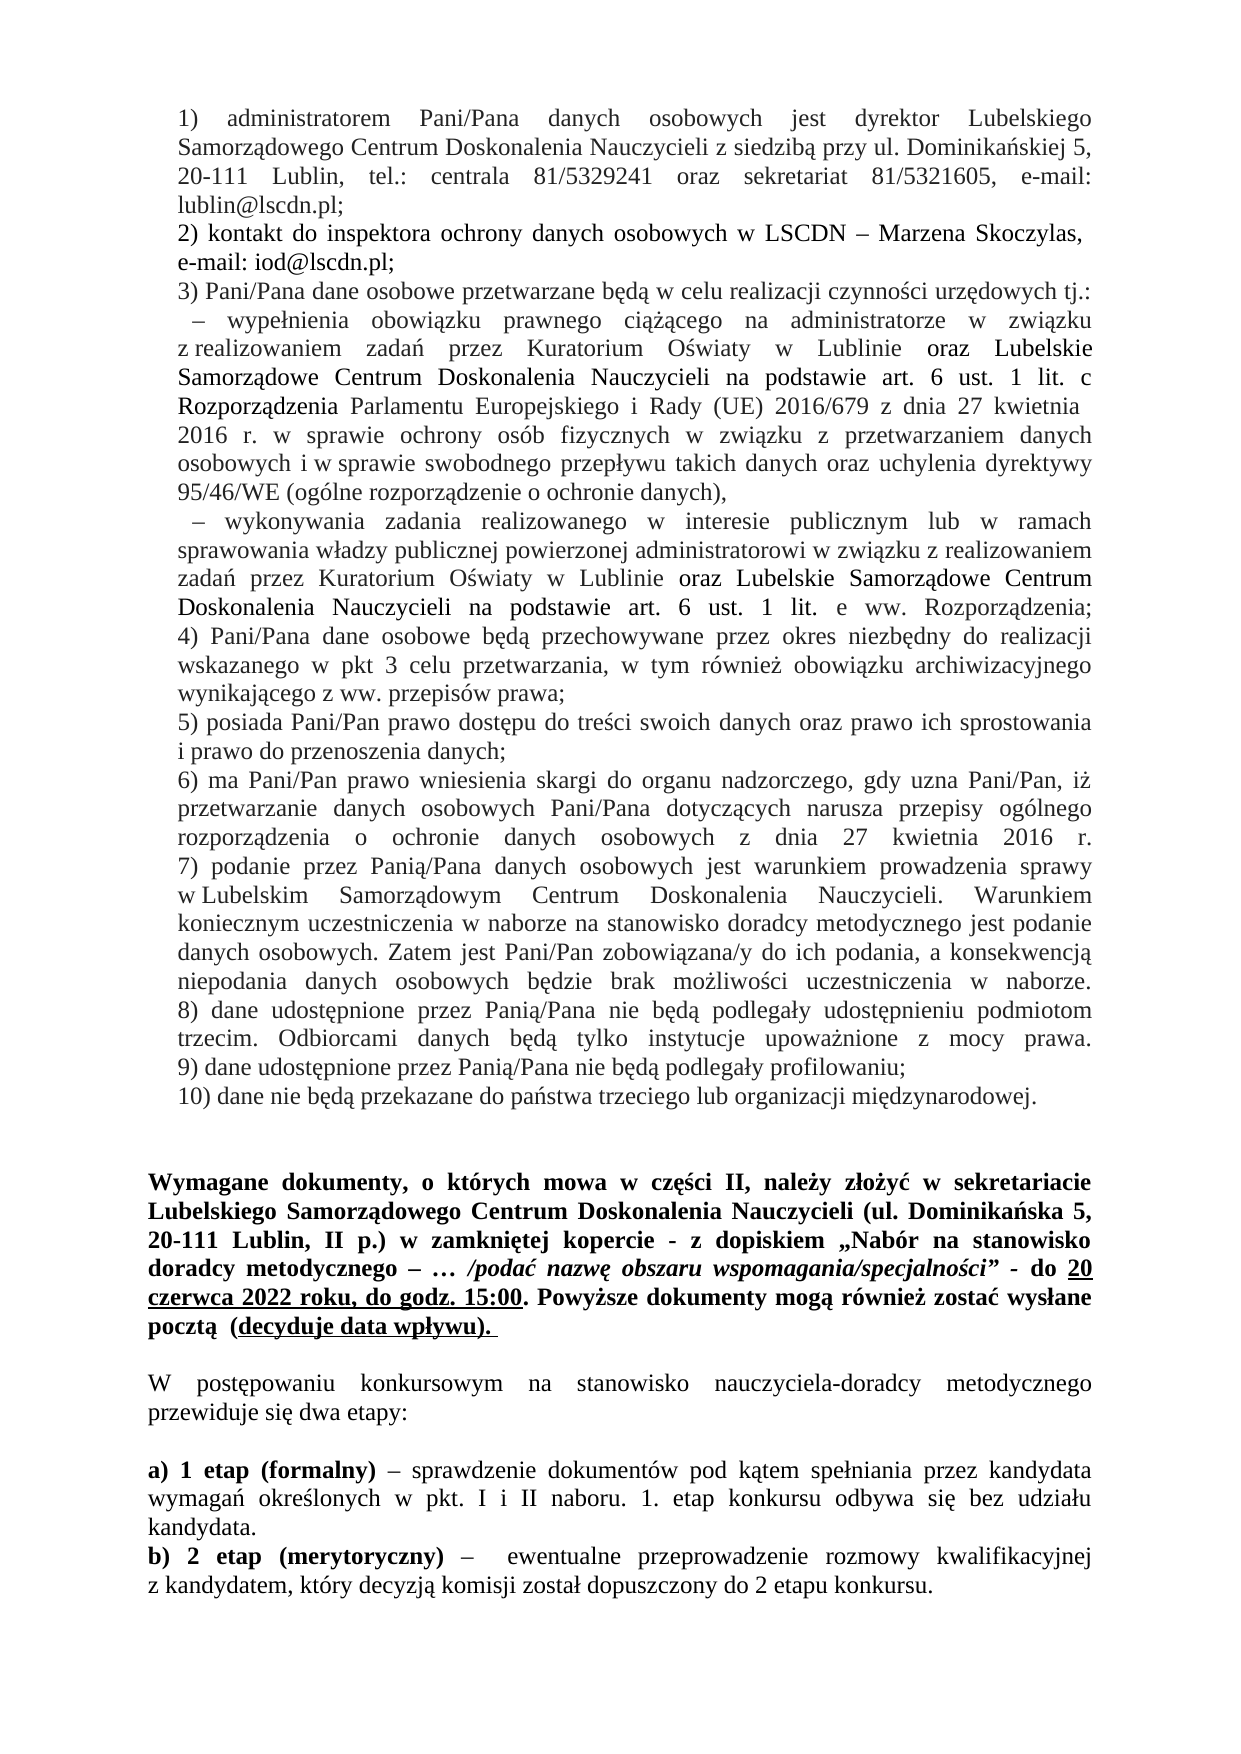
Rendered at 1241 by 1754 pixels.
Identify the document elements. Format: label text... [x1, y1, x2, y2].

text Wymagane dokumenty, o których mowa w części II, należy złożyć w sekretariacie Lubelskiego Samorządowego Centrum Doskonalenia Nauczycieli (ul. Dominikańska 5, 20-111 Lublin, II p.) w zamkniętej kopercie - z dopiskiem „Nabór na stanowisko doradcy metodycznego – … /podać nazwę obszaru wspomagania/specjalności” - do 20 czerwca 2022 roku, do godz. 15:00. Powyższe dokumenty mogą również zostać wysłane pocztą (decyduje data wpływu). [148, 1167, 1093, 1340]
text 3) Pani/Pana dane osobowe przetwarzane będą w celu realizacji czynności urzędowych tj.: – wypełnienia obowiązku prawnego ciążącego na administratorze w związku z realizowaniem zadań przez Kuratorium Oświaty w Lublinie oraz Lubelskie Samorządowe Centrum Doskonalenia Nauczycieli na podstawie art. 6 ust. 1 lit. c Rozporządzenia Parlamentu Europejskiego i Rady (UE) 2016/679 z dnia 27 kwietnia 2016 r. w sprawie ochrony osób fizycznych w związku z przetwarzaniem danych osobowych i w sprawie swobodnego przepływu takich danych oraz uchylenia dyrektywy 95/46/WE (ogólne rozporządzenie o ochronie danych), [177, 276, 1093, 506]
text W postępowaniu konkursowym na stanowisko nauczyciela-doradcy metodycznego przewiduje się dwa etapy: [148, 1368, 1093, 1426]
text 6) ma Pani/Pan prawo wniesienia skargi do organu nadzorczego, gdy uzna Pani/Pan, iż przetwarzanie danych osobowych Pani/Pana dotyczących narusza przepisy ogólnego rozporządzenia o ochronie danych osobowych z dnia 27 kwietnia 2016 r. 7) podanie przez Panią/Pana danych osobowych jest warunkiem prowadzenia sprawy w Lubelskim Samorządowym Centrum Doskonalenia Nauczycieli. Warunkiem koniecznym uczestniczenia w naborze na stanowisko doradcy metodycznego jest podanie danych osobowych. Zatem jest Pani/Pan zobowiązana/y do ich podania, a konsekwencją niepodania danych osobowych będzie brak możliwości uczestniczenia w naborze. 8) dane udostępnione przez Panią/Pana nie będą podlegały udostępnieniu podmiotom trzecim. Odbiorcami danych będą tylko instytucje upoważnione z mocy prawa. 9) dane udostępnione przez Panią/Pana nie będą podlegały profilowaniu; [177, 765, 1093, 1081]
text a) 1 etap (formalny) – sprawdzenie dokumentów pod kątem spełniania przez kandydata wymagań określonych w pkt. I i II naboru. 1. etap konkursu odbywa się bez udziału kandydata. b) 2 etap (merytoryczny) – ewentualne przeprowadzenie rozmowy kwalifikacyjnej z kandydatem, który decyzją komisji został dopuszczony do 2 etapu konkursu. [148, 1455, 1093, 1598]
text 10) dane nie będą przekazane do państwa trzeciego lub organizacji międzynarodowej. [177, 1081, 1093, 1110]
text 5) posiada Pani/Pan prawo dostępu do treści swoich danych oraz prawo ich sprostowania i prawo do przenoszenia danych; [177, 707, 1093, 765]
text 1) administratorem Pani/Pana danych osobowych jest dyrektor Lubelskiego Samorządowego Centrum Doskonalenia Nauczycieli z siedzibą przy ul. Dominikańskiej 5, 20-111 Lublin, tel.: centrala 81/5329241 oraz sekretariat 81/5321605, e-mail: lublin@lscdn.pl; [177, 103, 1093, 218]
text – wykonywania zadania realizowanego w interesie publicznym lub w ramach sprawowania władzy publicznej powierzonej administratorowi w związku z realizowaniem zadań przez Kuratorium Oświaty w Lublinie oraz Lubelskie Samorządowe Centrum Doskonalenia Nauczycieli na podstawie art. 6 ust. 1 lit. e ww. Rozporządzenia; 4) Pani/Pana dane osobowe będą przechowywane przez okres niezbędny do realizacji wskazanego w pkt 3 celu przetwarzania, w tym również obowiązku archiwizacyjnego wynikającego z ww. przepisów prawa; [177, 506, 1093, 707]
text 2) kontakt do inspektora ochrony danych osobowych w LSCDN – Marzena Skoczylas, e-mail: iod@lscdn.pl; [177, 218, 1093, 276]
